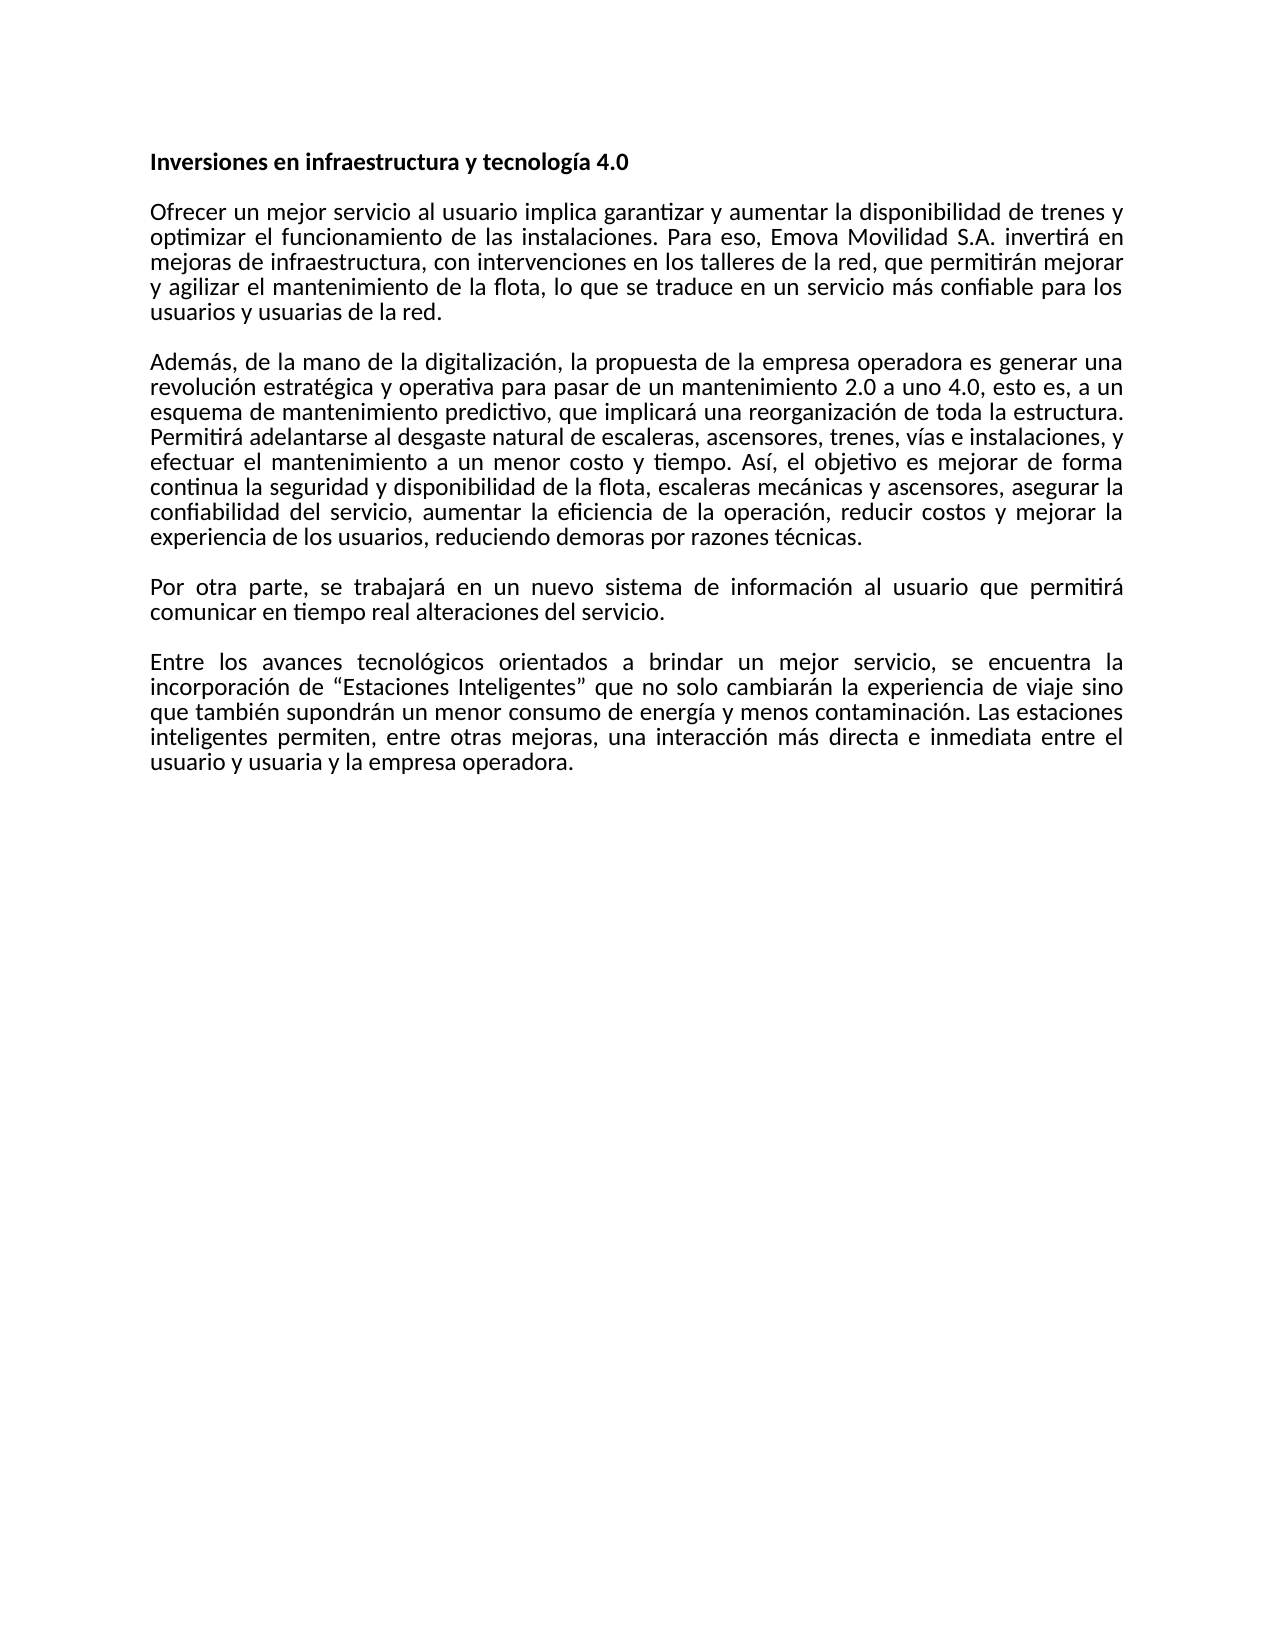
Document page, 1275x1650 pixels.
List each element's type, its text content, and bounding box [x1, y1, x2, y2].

text Inversiones en infraestructura y tecnología 4.0 [150, 150, 1125, 175]
text Entre los avances tecnológicos orientados a brindar un mejor servicio, se encuentra la incorporación de “Estaciones Inteligentes” que no solo cambiarán la experiencia de viaje sino que también supondrán un menor consumo de energía y menos contaminación. Las estaciones inteligentes permiten, entre otras mejoras, una interacción más directa e inmediata entre el usuario y usuaria y la empresa operadora. [150, 650, 1125, 775]
text Además, de la mano de la digitalización, la propuesta de la empresa operadora es generar una revolución estratégica y operativa para pasar de un mantenimiento 2.0 a uno 4.0, esto es, a un esquema de mantenimiento predictivo, que implicará una reorganización de toda la estructura. Permitirá adelantarse al desgaste natural de escaleras, ascensores, trenes, vías e instalaciones, y efectuar el mantenimiento a un menor costo y tiempo. Así, el objetivo es mejorar de forma continua la seguridad y disponibilidad de la flota, escaleras mecánicas y ascensores, asegurar la confiabilidad del servicio, aumentar la eficiencia de la operación, reducir costos y mejorar la experiencia de los usuarios, reduciendo demoras por razones técnicas. [150, 350, 1125, 550]
text Por otra parte, se trabajará en un nuevo sistema de información al usuario que permitirá comunicar en tiempo real alteraciones del servicio. [150, 575, 1125, 625]
text Ofrecer un mejor servicio al usuario implica garantizar y aumentar la disponibilidad de trenes y optimizar el funcionamiento de las instalaciones. Para eso, Emova Movilidad S.A. invertirá en mejoras de infraestructura, con intervenciones en los talleres de la red, que permitirán mejorar y agilizar el mantenimiento de la flota, lo que se traduce en un servicio más confiable para los usuarios y usuarias de la red. [150, 200, 1125, 325]
